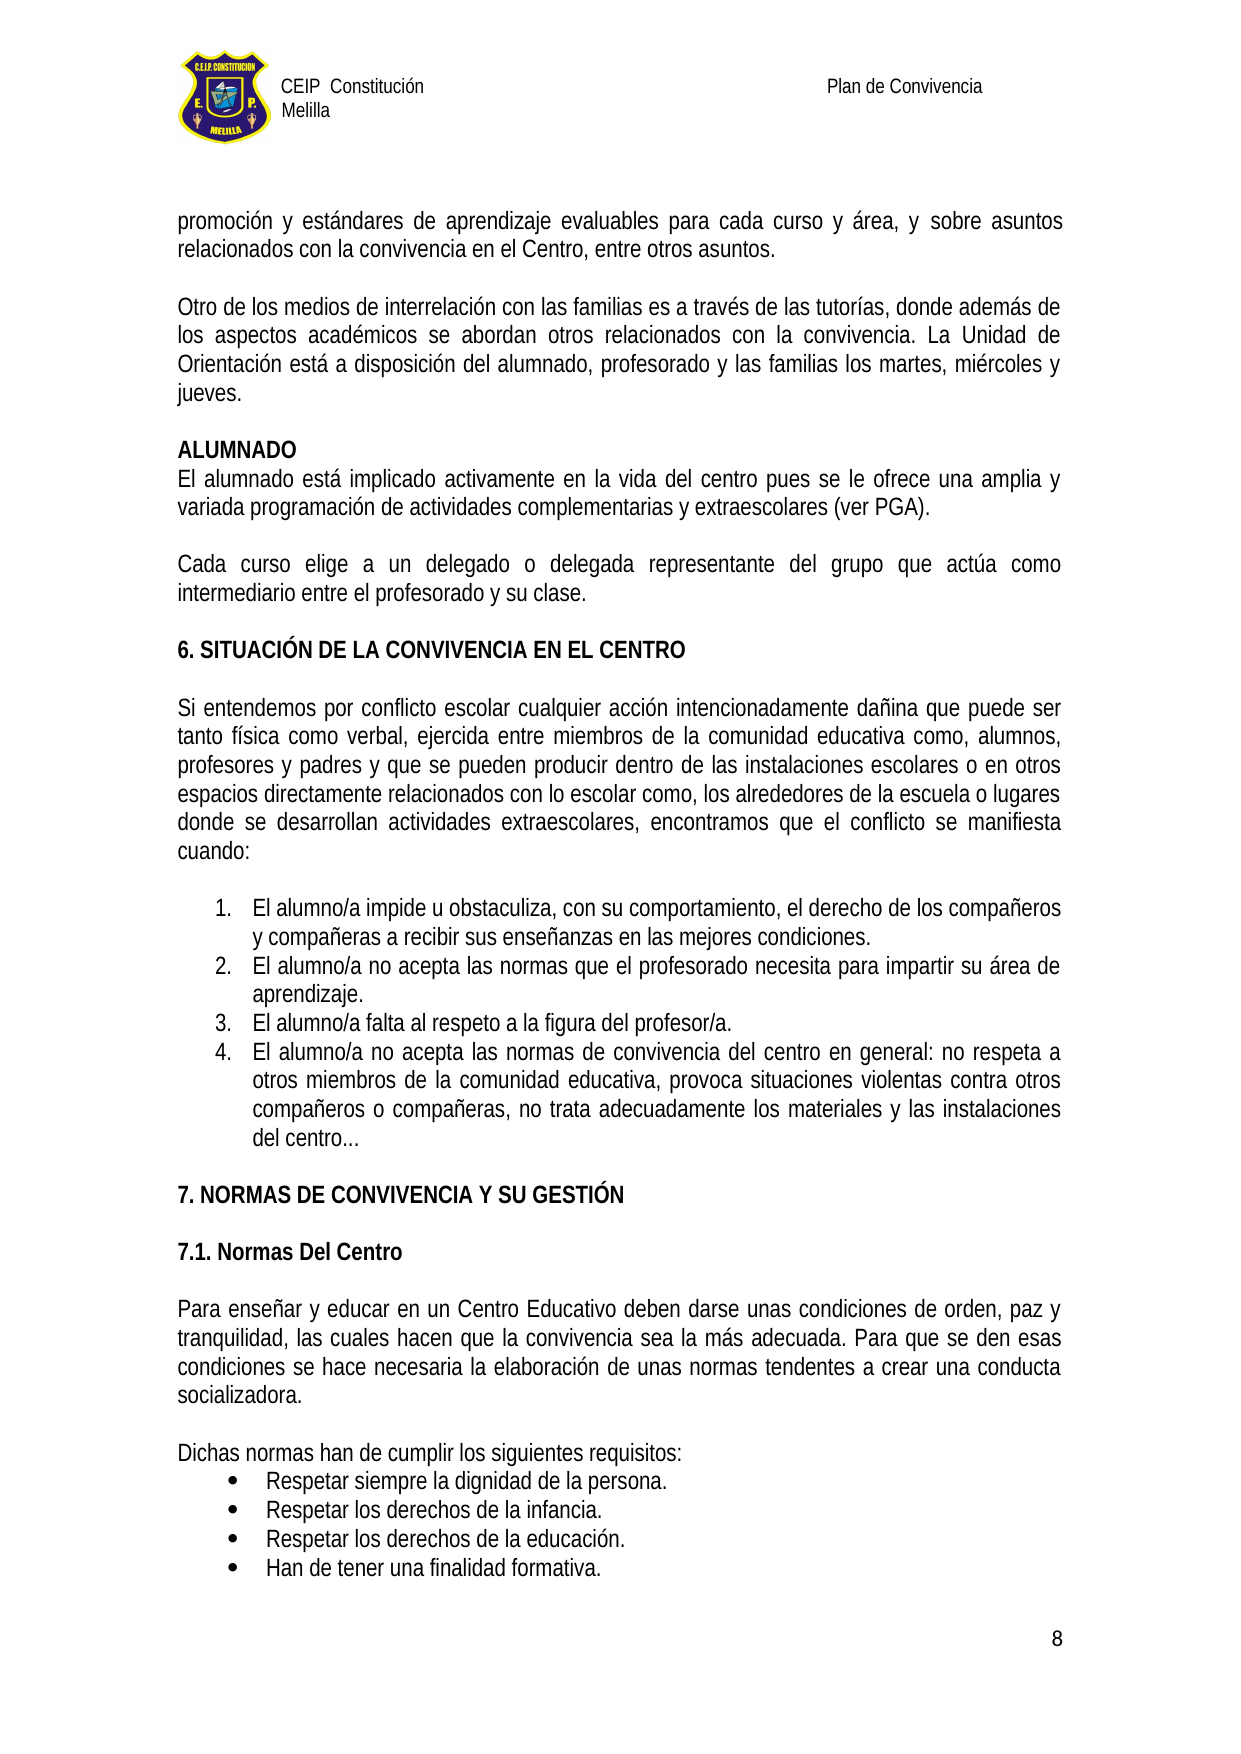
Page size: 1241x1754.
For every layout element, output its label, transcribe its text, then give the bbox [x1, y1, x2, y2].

list Respetar los derechos de la educación. [228, 1524, 1063, 1553]
list Respetar los derechos de la infancia. [228, 1495, 1063, 1524]
picture [177, 49, 274, 146]
text El alumnado está implicado activamente en la vida del centro pues se le ofrece una amplia y variada programación de actividades complementarias y extraescolares (ver PGA). [177, 463, 1063, 521]
text Otro de los medios de interrelación con las familias es a través de las tutorías, donde además de los aspectos académicos se abordan otros relacionados con la convivencia. La Unidad de Orientación está a disposición del alumnado, profesorado y las familias los martes, miércoles y jueves. [177, 292, 1063, 406]
text 7. NORMAS DE CONVIVENCIA Y SU GESTIÓN [177, 1180, 1063, 1208]
text Para enseñar y educar en un Centro Educativo deben darse unas condiciones de orden, paz y tranquilidad, las cuales hacen que la convivencia sea la más adecuada. Para que se den esas condiciones se hace necesaria la elaboración de unas normas tendentes a crear una conducta socializadora. [177, 1294, 1063, 1409]
list El alumno/a falta al respeto a la figura del profesor/a. [215, 1008, 1063, 1037]
text 7.1. Normas Del Centro [177, 1237, 1063, 1266]
list Respetar siempre la dignidad de la persona. [228, 1466, 1063, 1495]
list El alumno/a impide u obstaculiza, con su comportamiento, el derecho de los compañeros y compañeras a recibir sus enseñanzas en las mejores condiciones. [215, 893, 1063, 951]
list Han de tener una finalidad formativa. [228, 1553, 1063, 1582]
text 6. SITUACIÓN DE LA CONVIVENCIA EN EL CENTRO [177, 635, 1063, 664]
list El alumno/a no acepta las normas de convivencia del centro en general: no respeta a otros miembros de la comunidad educativa, provoca situaciones violentas contra otros compañeros o compañeras, no trata adecuadamente los materiales y las instalaciones del centro... [215, 1037, 1063, 1151]
list El alumno/a no acepta las normas que el profesorado necesita para impartir su área de aprendizaje. [215, 951, 1063, 1008]
text Si entendemos por conflicto escolar cualquier acción intencionadamente dañina que puede ser tanto física como verbal, ejercida entre miembros de la comunidad educativa como, alumnos, profesores y padres y que se pueden producir dentro de las instalaciones escolares o en otros espacios directamente relacionados con lo escolar como, los alrededores de la escuela o lugares donde se desarrollan actividades extraescolares, encontramos que el conflicto se manifiesta cuando: [177, 693, 1063, 864]
text Cada curso elige a un delegado o delegada representante del grupo que actúa como intermediario entre el profesorado y su clase. [177, 549, 1063, 607]
text ALUMNADO [177, 435, 1063, 463]
text Dichas normas han de cumplir los siguientes requisitos: [177, 1438, 1063, 1466]
